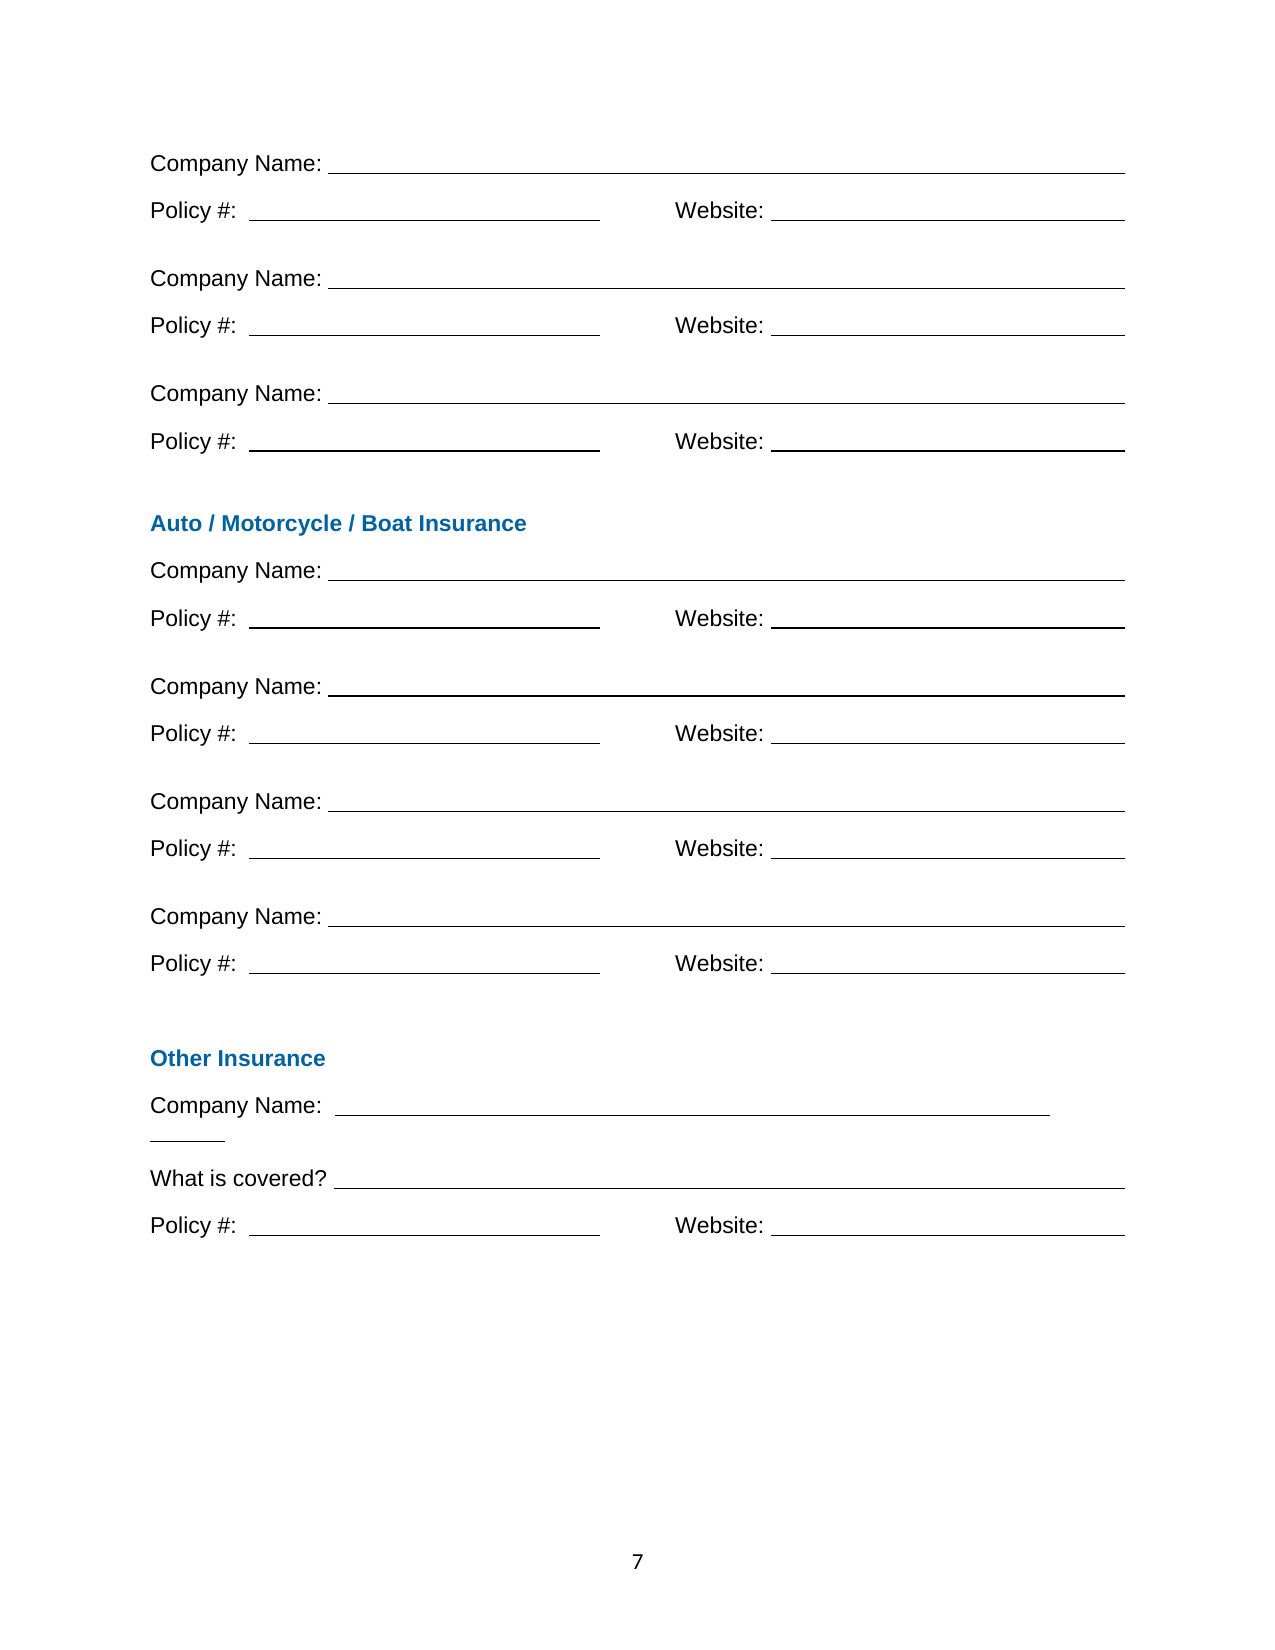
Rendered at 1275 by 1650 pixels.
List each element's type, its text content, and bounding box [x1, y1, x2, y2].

text Policy #: Website: [150, 428, 1125, 454]
text Other Insurance [150, 1044, 1125, 1071]
text Policy #: Website: [150, 197, 1125, 223]
text Company Name: [150, 903, 1125, 929]
text Company Name: [150, 673, 1125, 699]
text Policy #: Website: [150, 835, 1125, 861]
text Company Name: [150, 557, 1125, 584]
text Auto / Motorcycle / Boat Insurance [150, 510, 1125, 537]
text Company Name: [150, 265, 1125, 292]
text Policy #: Website: [150, 1212, 1125, 1239]
text Policy #: Website: [150, 950, 1125, 977]
text Company Name: [150, 380, 1125, 407]
text Policy #: Website: [150, 720, 1125, 746]
text Company Name: [150, 788, 1125, 814]
text What is covered? [150, 1165, 1125, 1192]
text Company Name: [150, 1092, 1125, 1144]
text Company Name: [150, 150, 1125, 176]
text Policy #: Website: [150, 312, 1125, 339]
text Policy #: Website: [150, 604, 1125, 631]
